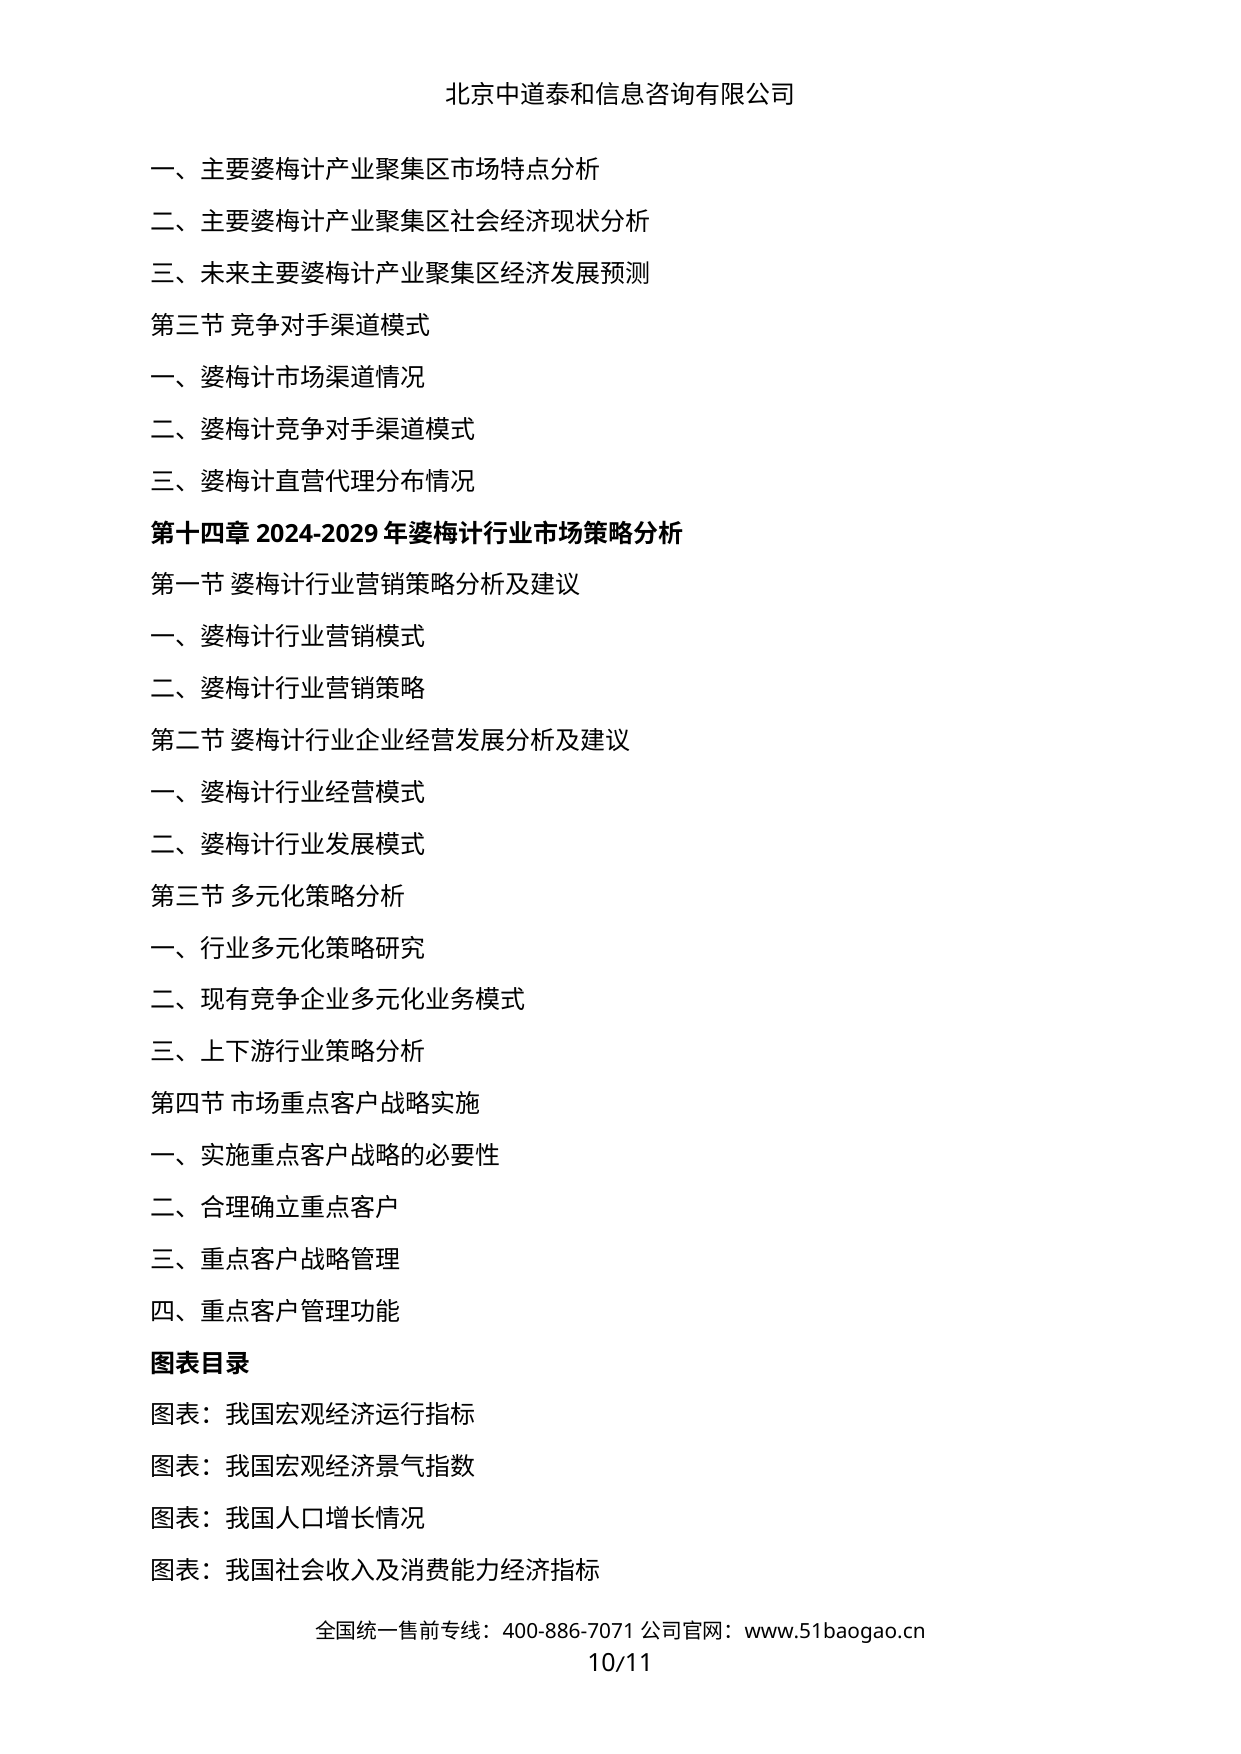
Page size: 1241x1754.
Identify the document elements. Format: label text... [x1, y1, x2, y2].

text 图表目录 [150, 1343, 1090, 1379]
text 三、重点客户战略管理 [150, 1239, 1090, 1276]
text 第三节 竞争对手渠道模式 [150, 306, 1090, 342]
text 图表：我国宏观经济运行指标 [150, 1395, 1090, 1431]
text 二、婆梅计行业营销策略 [150, 669, 1090, 705]
text 一、行业多元化策略研究 [150, 928, 1090, 964]
text 二、合理确立重点客户 [150, 1187, 1090, 1224]
text 第十四章 2024-2029年婆梅计行业市场策略分析 [150, 513, 1090, 549]
text 图表：我国宏观经济景气指数 [150, 1447, 1090, 1483]
text 第三节 多元化策略分析 [150, 876, 1090, 912]
text 一、主要婆梅计产业聚集区市场特点分析 [150, 150, 1090, 186]
text 三、上下游行业策略分析 [150, 1032, 1090, 1068]
text 二、现有竞争企业多元化业务模式 [150, 980, 1090, 1016]
text 第一节 婆梅计行业营销策略分析及建议 [150, 565, 1090, 601]
text 一、婆梅计行业经营模式 [150, 772, 1090, 809]
text 三、未来主要婆梅计产业聚集区经济发展预测 [150, 254, 1090, 290]
text 四、重点客户管理功能 [150, 1291, 1090, 1327]
text 第二节 婆梅计行业企业经营发展分析及建议 [150, 721, 1090, 757]
text 三、婆梅计直营代理分布情况 [150, 461, 1090, 497]
text 二、婆梅计行业发展模式 [150, 824, 1090, 861]
text 一、婆梅计行业营销模式 [150, 617, 1090, 653]
text 图表：我国社会收入及消费能力经济指标 [150, 1551, 1090, 1587]
text 二、主要婆梅计产业聚集区社会经济现状分析 [150, 202, 1090, 238]
text 一、婆梅计市场渠道情况 [150, 357, 1090, 394]
text 二、婆梅计竞争对手渠道模式 [150, 409, 1090, 446]
text 第四节 市场重点客户战略实施 [150, 1084, 1090, 1120]
text 一、实施重点客户战略的必要性 [150, 1136, 1090, 1172]
text 图表：我国人口增长情况 [150, 1499, 1090, 1535]
